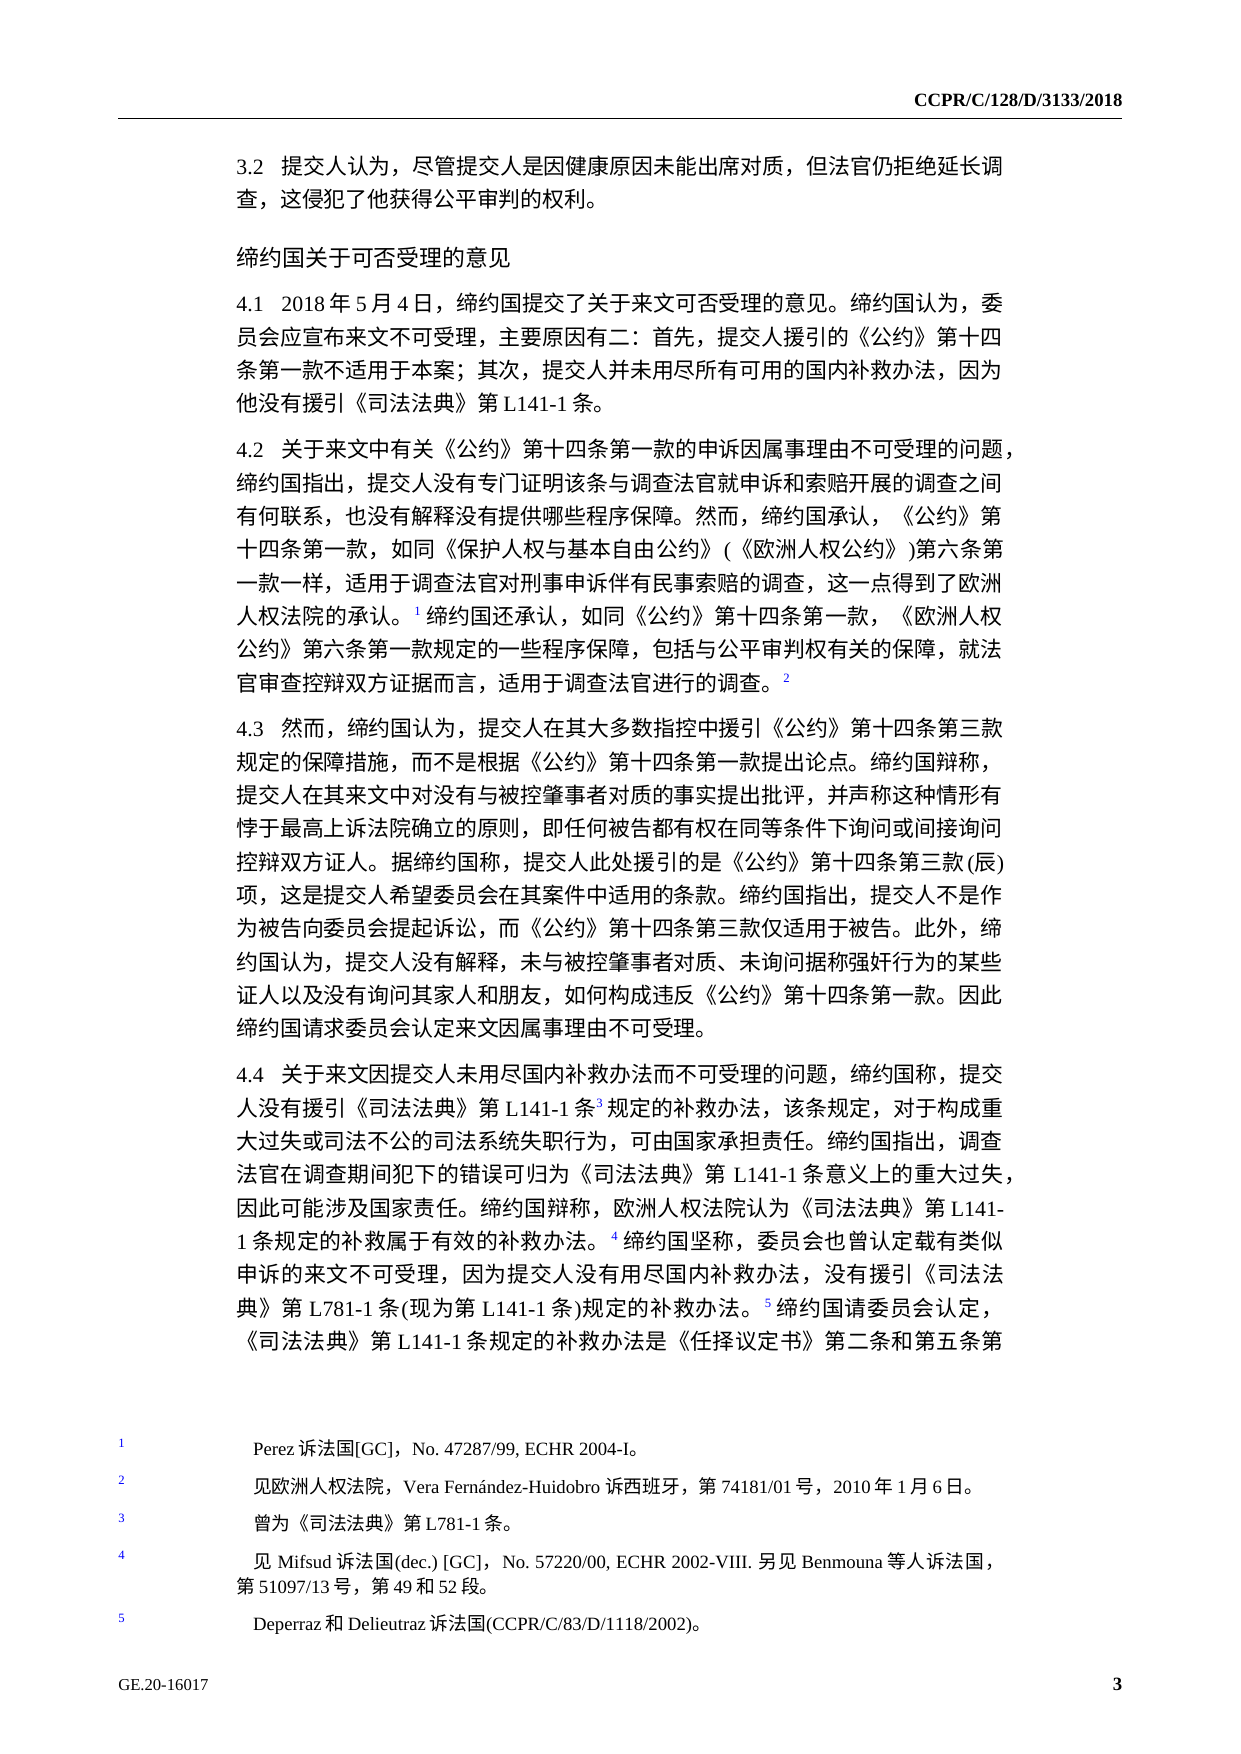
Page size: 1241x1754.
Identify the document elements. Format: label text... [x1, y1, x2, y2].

text 4.3 然而，缔约国认为，提交人在其大多数指控中援引《公约》第十四条第三款规定的保障措施，而不是根据《公约》第十四条第一款提出论点。缔约国辩称，提交人在其来文中对没有与被控肇事者对质的事实提出批评，并声称这种情形有悖于最高上诉法院确立的原则，即任何被告都有权在同等条件下询问或间接询问控辩双方证人。据缔约国称，提交人此处援引的是《公约》第十四条第三款(辰)项，这是提交人希望委员会在其案件中适用的条款。缔约国指出，提交人不是作为被告向委员会提起诉讼，而《公约》第十四条第三款仅适用于被告。此外，缔约国认为，提交人没有解释，未与被控肇事者对质、未询问据称强奸行为的某些证人以及没有询问其家人和朋友，如何构成违反《公约》第十四条第一款。因此，缔约国请求委员会认定来文因属事理由不可受理。 [236, 710, 1004, 1043]
text 3.2 提交人认为，尽管提交人是因健康原因未能出席对质，但法官仍拒绝延长调查，这侵犯了他获得公平审判的权利。 [236, 148, 1004, 214]
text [236, 1056, 1004, 1356]
text 4.2 关于来文中有关《公约》第十四条第一款的申诉因属事理由不可受理的问题，缔约国指出，提交人没有专门证明该条与调查法官就申诉和索赔开展的调查之间有何联系，也没有解释没有提供哪些程序保障。然而，缔约国承认，《公约》第十四条第一款，如同《保护人权与基本自由公约》(《欧洲人权公约》)第六条第一款一样，适用于调查法官对刑事申诉伴有民事索赔的调查，这一点得到了欧洲人权法院的承认。 缔约国还承认，如同《公约》第十四条第一款，《欧洲人权公约》第六条第一款规定的一些程序保障，包括与公平审判权有关的保障，就法官审查控辩双方证据而言，适用于调查法官进行的调查。 [236, 431, 1004, 698]
text 缔约国关于可否受理的意见 [118, 239, 1004, 273]
text 4.1 2018年5月4日，缔约国提交了关于来文可否受理的意见。缔约国认为，委员会应宣布来文不可受理，主要原因有二：首先，提交人援引的《公约》第十四条第一款不适用于本案；其次，提交人并未用尽所有可用的国内补救办法，因为他没有援引《司法法典》第L141-1条。 [236, 285, 1004, 418]
